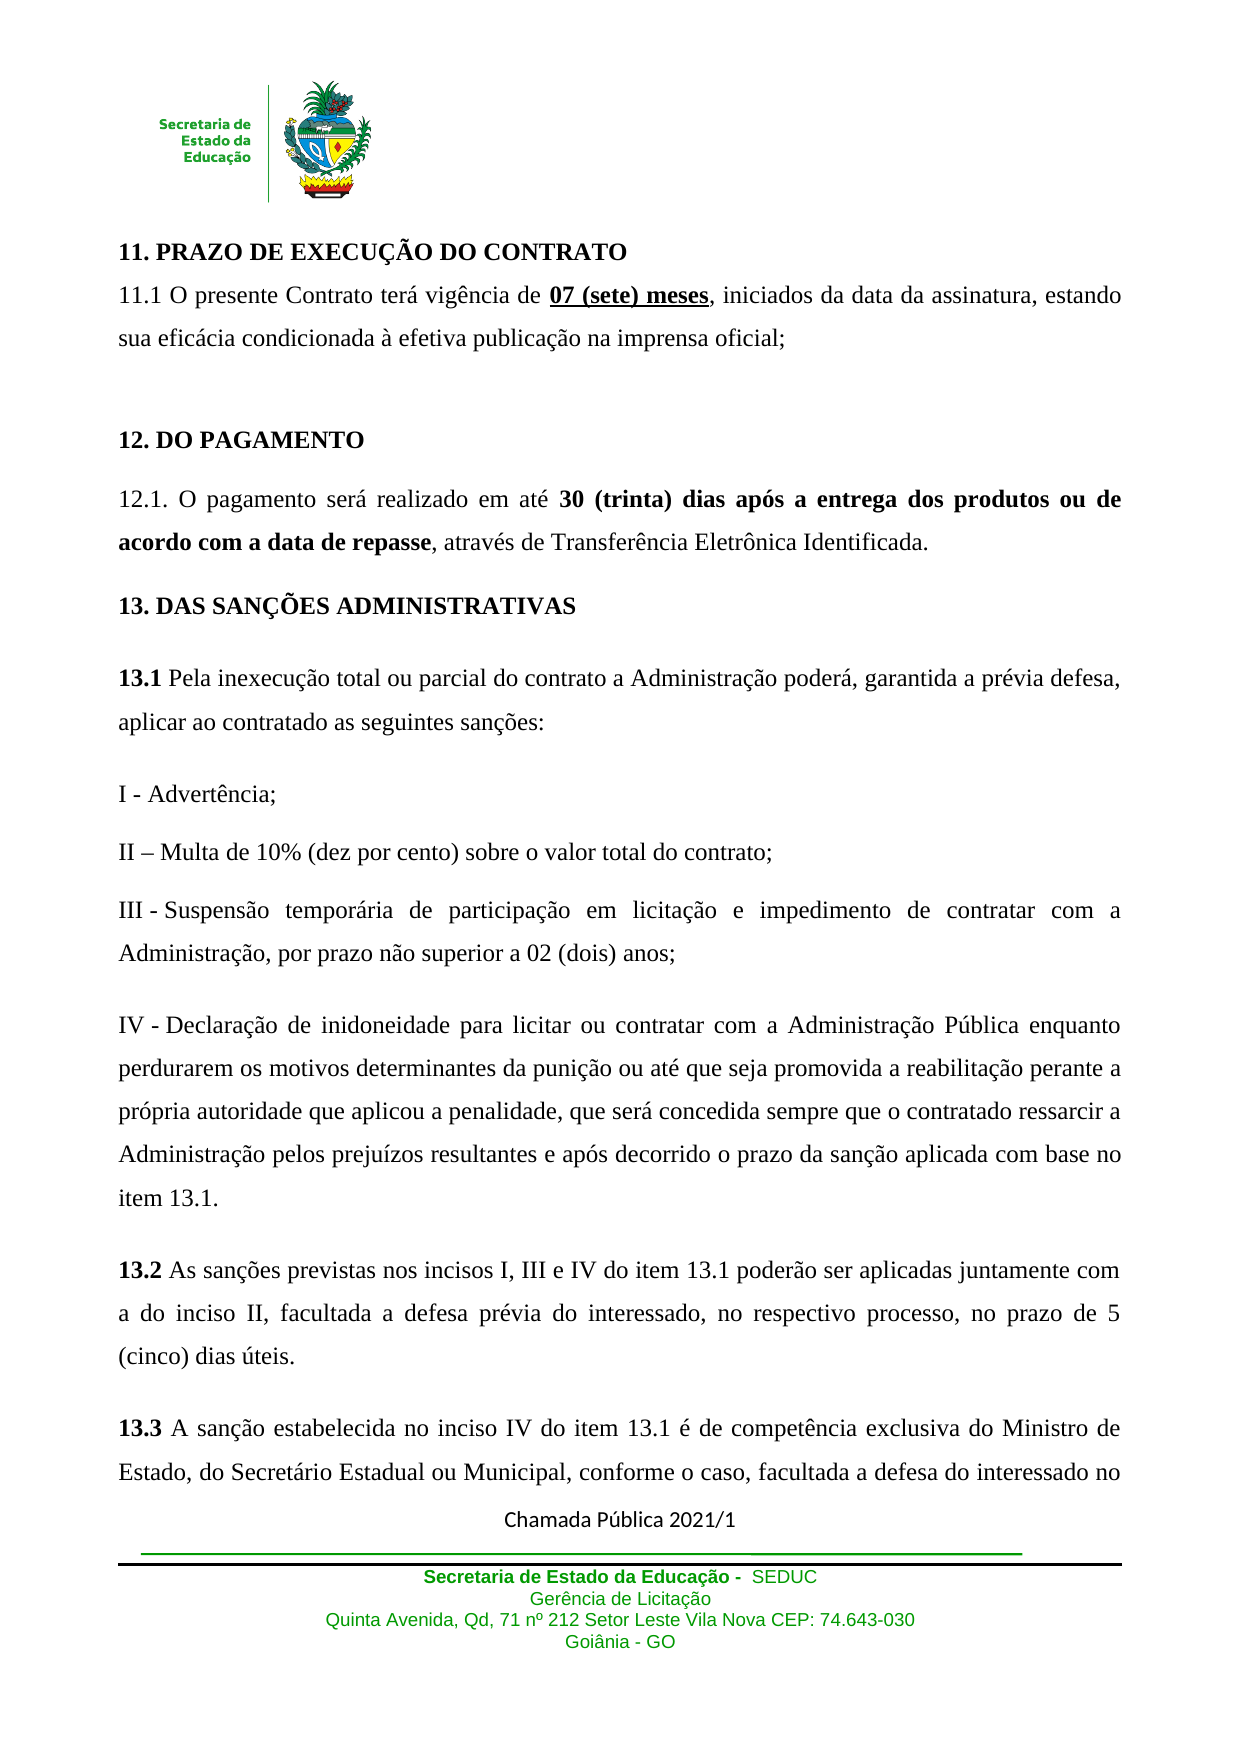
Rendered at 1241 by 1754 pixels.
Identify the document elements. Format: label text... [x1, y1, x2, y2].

text 11.1 O presente Contrato terá vigência de 07 (sete) meses, iniciados da data da assinatura, estando sua eficácia condicionada à efetiva publicação na imprensa oficial; [118, 280, 1122, 352]
text 13.1 Pela inexecução total ou parcial do contrato a Administração poderá, garantida a prévia defesa, aplicar ao contratado as seguintes sanções: [118, 663, 1122, 735]
text I - Advertência; [118, 779, 1122, 808]
text 12.1. O pagamento será realizado em até 30 (trinta) dias após a entrega dos produtos ou de acordo com a data de repasse, através de Transferência Eletrônica Identificada. [118, 484, 1122, 556]
text II – Multa de 10% (dez por cento) sobre o valor total do contrato; [118, 837, 1122, 866]
text III - Suspensão temporária de participação em licitação e impedimento de contratar com a Administração, por prazo não superior a 02 (dois) anos; [118, 895, 1122, 967]
text 11. PRAZO DE EXECUÇÃO DO CONTRATO [118, 237, 1122, 266]
text 13.2 As sanções previstas nos incisos I, III e IV do item 13.1 poderão ser aplicadas juntamente com a do inciso II, facultada a defesa prévia do interessado, no respectivo processo, no prazo de 5 (cinco) dias úteis. [118, 1255, 1122, 1370]
text 12. DO PAGAMENTO [118, 425, 1122, 454]
picture [118, 73, 412, 210]
text IV - Declaração de inidoneidade para licitar ou contratar com a Administração Pública enquanto perdurarem os motivos determinantes da punição ou até que seja promovida a reabilitação perante a própria autoridade que aplicou a penalidade, que será concedida sempre que o contratado ressarcir a Administração pelos prejuízos resultantes e após decorrido o prazo da sanção aplicada com base no item 13.1. [118, 1010, 1122, 1211]
text 13. DAS SANÇÕES ADMINISTRATIVAS [118, 591, 1122, 620]
